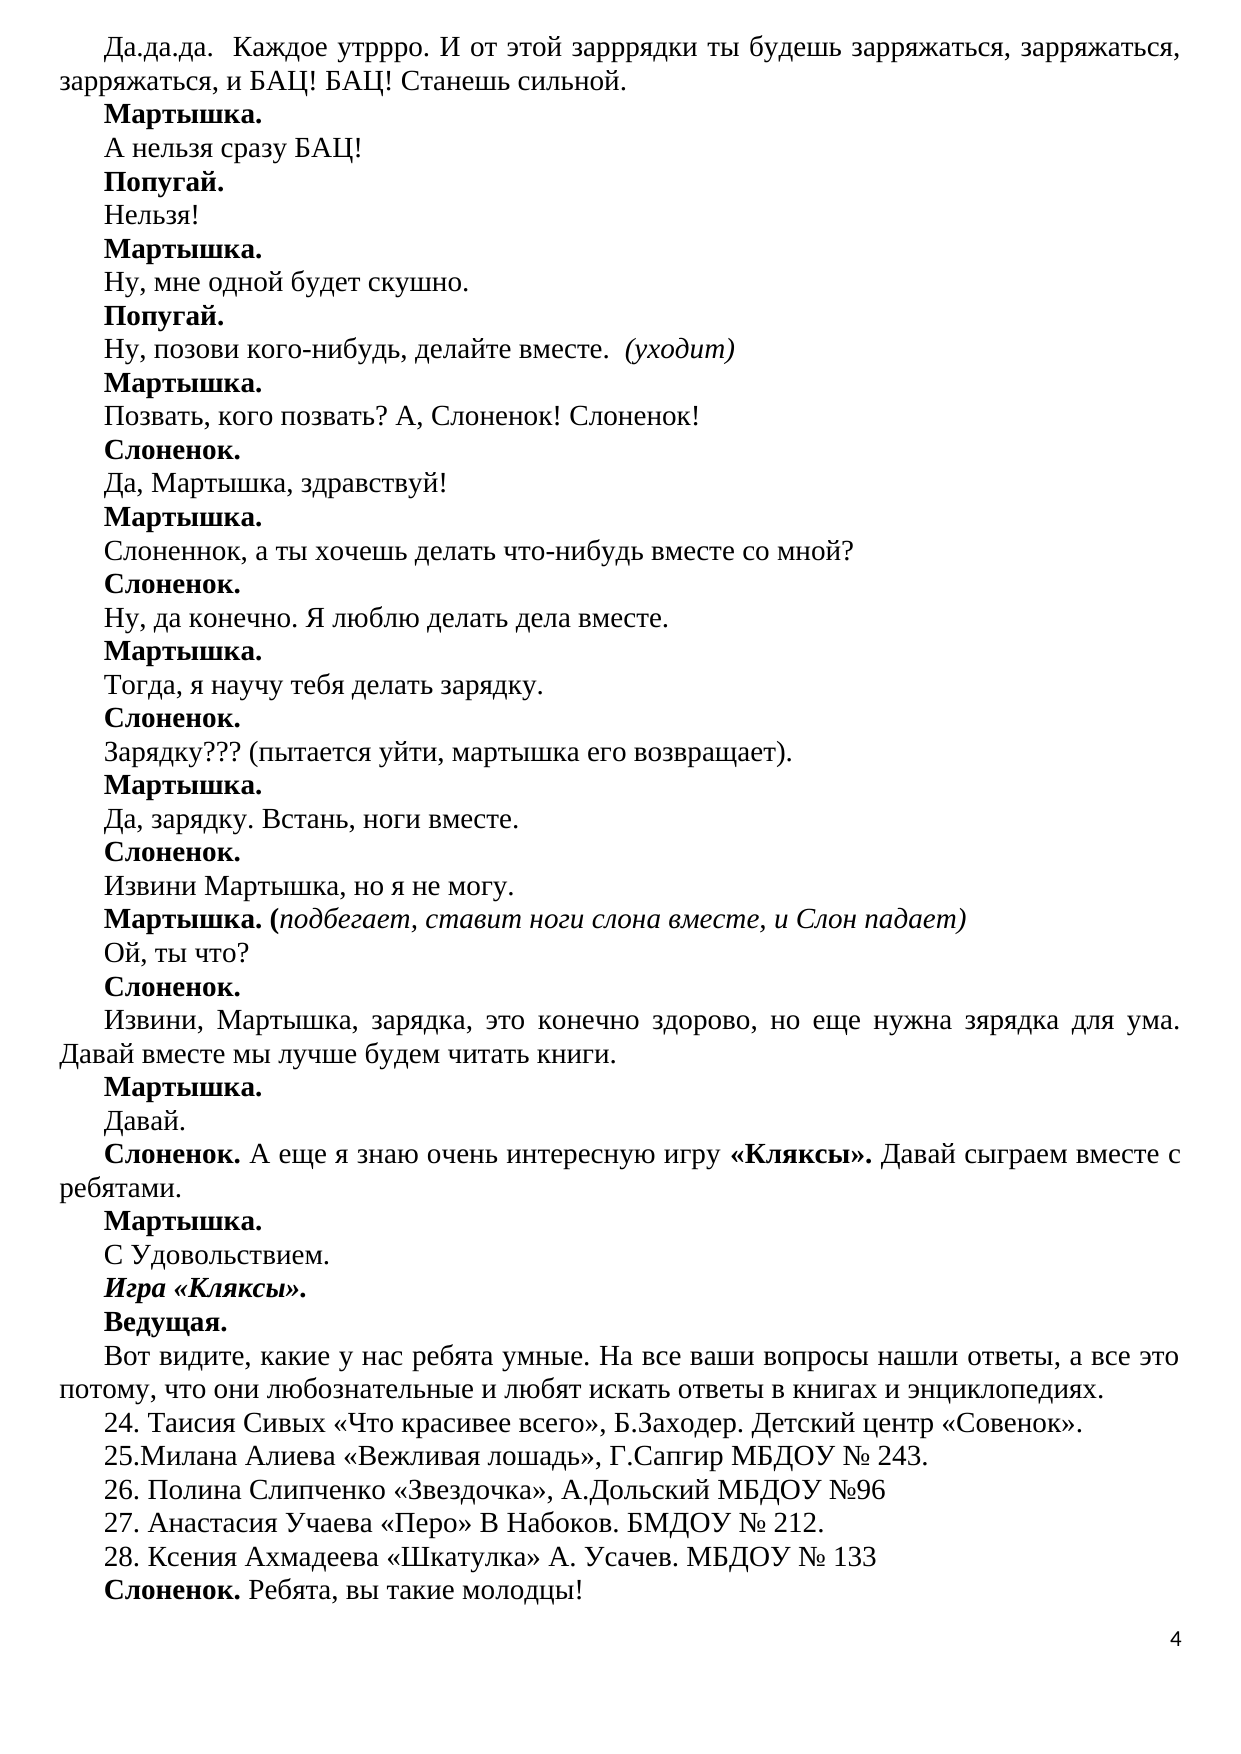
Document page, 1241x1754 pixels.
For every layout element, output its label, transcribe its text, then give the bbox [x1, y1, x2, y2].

text 27. Анастасия Учаева «Перо» В Набоков. БМДОУ № 212. [59, 1505, 1181, 1539]
text Да, зарядку. Встань, ноги вместе. [59, 801, 1181, 834]
text Мартышка. [59, 767, 1181, 801]
text Игра «Кляксы». [59, 1271, 1181, 1304]
text 25.Милана Алиева «Вежливая лошадь», Г.Сапгир МБДОУ № 243. [59, 1438, 1181, 1472]
text 28. Ксения Ахмадеева «Шкатулка» А. Усачев. МБДОУ № 133 [59, 1539, 1181, 1572]
text Вот видите, какие у нас ребята умные. На все ваши вопросы нашли ответы, а все это потому, что они любознательные и любят искать ответы в книгах и энциклопедиях. [59, 1338, 1181, 1405]
text Мартышка. (подбегает, ставит ноги слона вместе, и Слон падает) [59, 902, 1181, 935]
text Извини Мартышка, но я не могу. [59, 868, 1181, 902]
text Слоненок. [59, 566, 1181, 600]
text Мартышка. [59, 97, 1181, 130]
text А нельзя сразу БАЦ! [59, 130, 1181, 164]
text Извини, Мартышка, зарядка, это конечно здорово, но еще нужна зярядка для ума. Давай вместе мы лучше будем читать книги. [59, 1002, 1181, 1069]
text Мартышка. [59, 365, 1181, 398]
text Мартышка. [59, 499, 1181, 533]
text С Удовольствием. [59, 1237, 1181, 1271]
text Давай. [59, 1103, 1181, 1136]
text Позвать, кого позвать? А, Слоненок! Слоненок! [59, 398, 1181, 432]
text Нельзя! [59, 197, 1181, 231]
text 24. Таисия Сивых «Что красивее всего», Б.Заходер. Детский центр «Совенок». [59, 1405, 1181, 1438]
text Мартышка. [59, 1069, 1181, 1103]
text Слоненок. А еще я знаю очень интересную игру «Кляксы». Давай сыграем вместе с ребятами. [59, 1136, 1181, 1203]
text Ну, да конечно. Я люблю делать дела вместе. [59, 600, 1181, 633]
text Слоненок. [59, 432, 1181, 466]
text Мартышка. [59, 1203, 1181, 1237]
text Ведущая. [59, 1304, 1181, 1338]
text Попугай. [59, 298, 1181, 331]
text Ну, позови кого-нибудь, делайте вместе. (уходит) [59, 331, 1181, 365]
text Слоненок. [59, 834, 1181, 868]
text Ну, мне одной будет скушно. [59, 264, 1181, 298]
text Тогда, я научу тебя делать зарядку. [59, 667, 1181, 700]
text Слоненок. [59, 969, 1181, 1002]
text Да.да.да. Каждое утррро. И от этой зарррядки ты будешь зарряжаться, зарряжаться, зарряжаться, и БАЦ! БАЦ! Станешь сильной. [59, 29, 1181, 97]
text Мартышка. [59, 231, 1181, 264]
text Попугай. [59, 164, 1181, 197]
text 26. Полина Слипченко «Звездочка», А.Дольский МБДОУ №96 [59, 1472, 1181, 1505]
text Слоненнок, а ты хочешь делать что-нибудь вместе со мной? [59, 533, 1181, 566]
text Да, Мартышка, здравствуй! [59, 466, 1181, 499]
text Слоненок. Ребята, вы такие молодцы! [59, 1572, 1181, 1606]
text Мартышка. [59, 633, 1181, 667]
text Зарядку??? (пытается уйти, мартышка его возвращает). [59, 734, 1181, 767]
text Ой, ты что? [59, 935, 1181, 969]
text Слоненок. [59, 700, 1181, 734]
